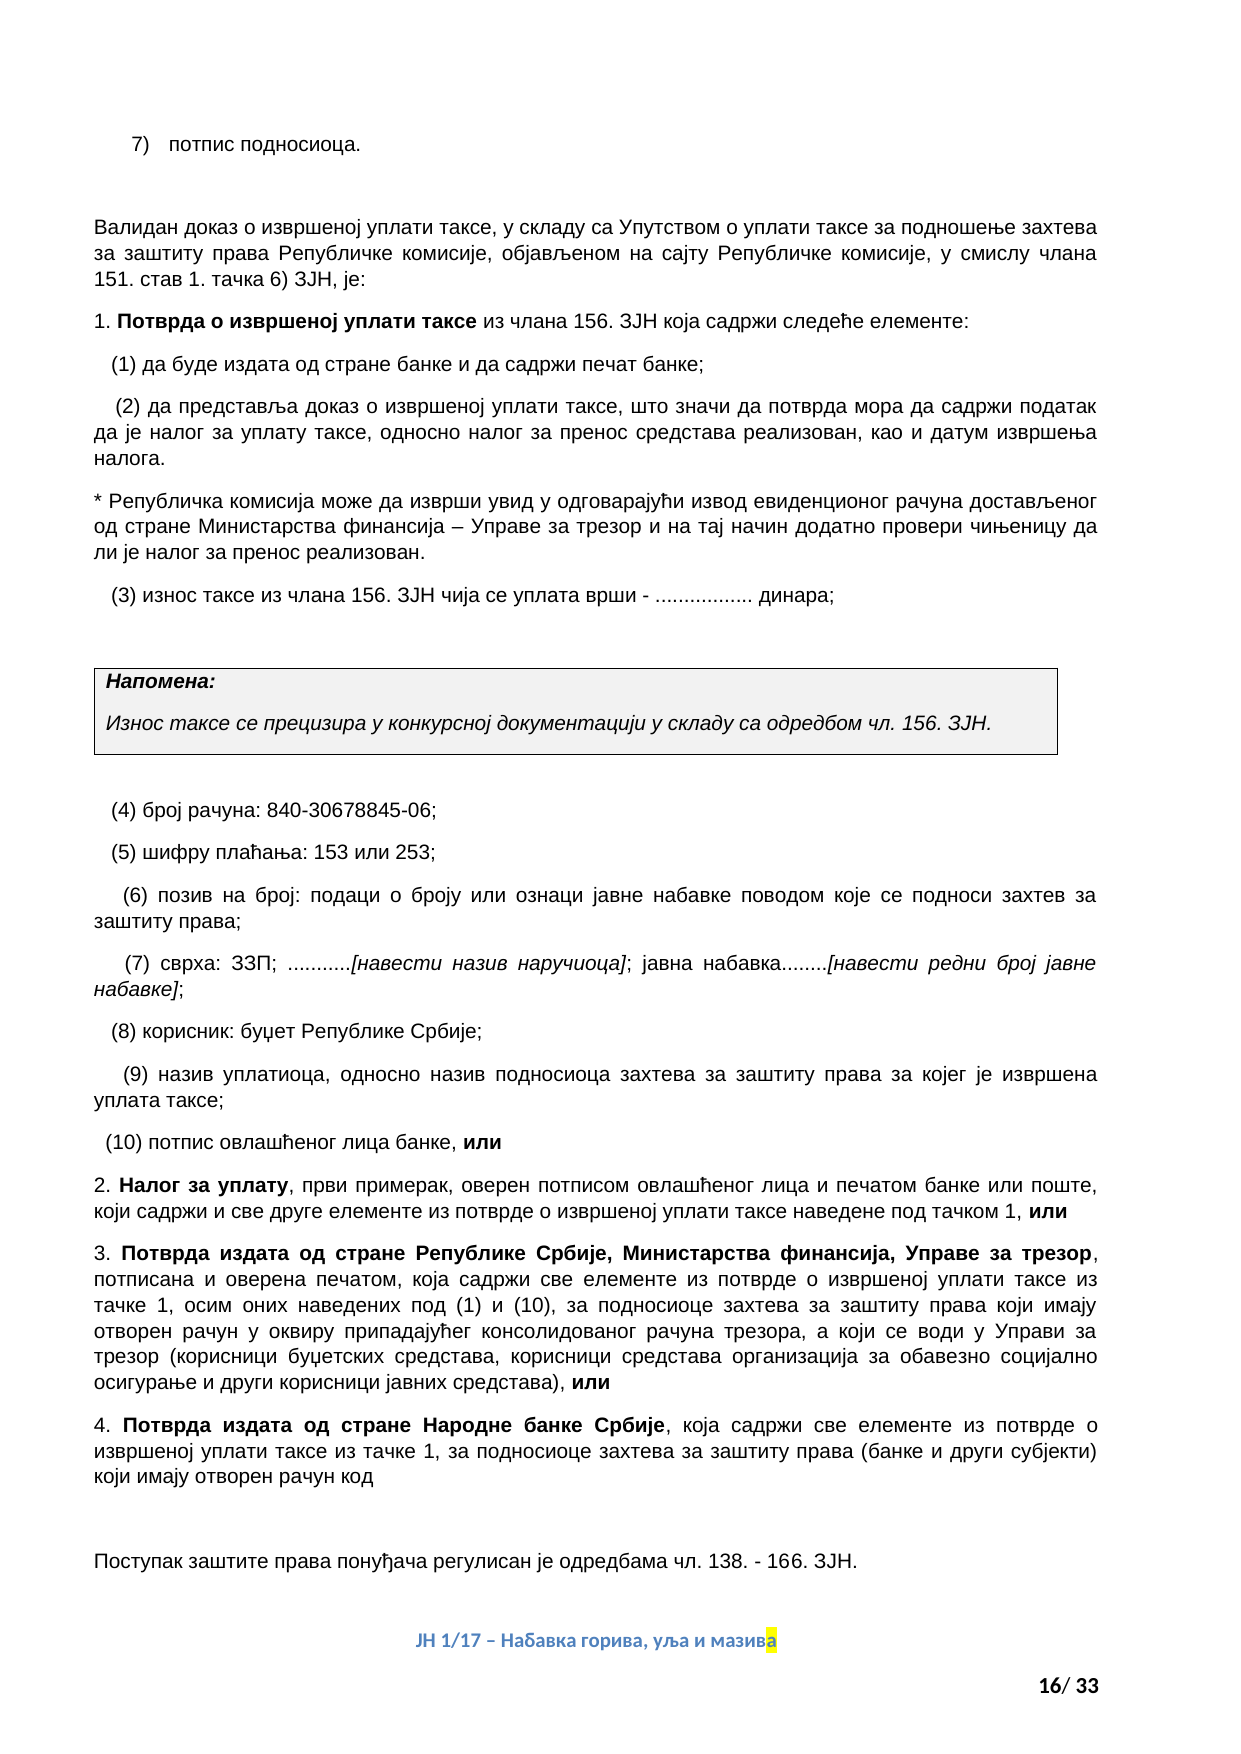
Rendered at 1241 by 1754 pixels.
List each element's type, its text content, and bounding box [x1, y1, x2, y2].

text Поступак заштите права понуђача регулисан је одредбама чл. 138. - 166. ЗЈН. [94, 1549, 1098, 1573]
text Валидан доказ о извршеној уплати таксе, у складу са Упутством о уплати таксе за подношење захтева за заштиту права Републичке комисије, објављеном на сајту Републичке комисије, у смислу члана 151. став 1. тачка 6) ЗЈН, је: [94, 215, 1098, 291]
text (2) да представља доказ о извршеној уплати таксе, што значи да потврда мора да садржи податак да је налог за уплату таксе, односно налог за пренос средстава реализован, као и датум извршења налога. [94, 394, 1098, 470]
text 4. Потврда издата од стране Народне банке Србије, која садржи све елементе из потврде о извршеној уплати таксе из тачке 1, за подносиоце захтева за заштиту права (банке и други субјекти) који имају отворен рачун код [94, 1413, 1098, 1488]
text * Републичка комисија може да изврши увид у одговарајући извод евиденционог рачуна достављеног од стране Министарства финансија – Управе за трезор и на тај начин додатно провери чињеницу да ли је налог за пренос реализован. [94, 488, 1098, 564]
text 3. Потврда издата од стране Републике Србије, Министарства финансија, Управе за трезор, потписана и оверена печатом, која садржи све елементе из потврде о извршеној уплати таксе из тачке 1, осим оних наведених под (1) и (10), за подносиоце захтева за заштиту права који имају отворен рачун у оквиру припадајућег консолидованог рачуна трезора, а који се води у Управи за трезор (корисници буџетских средстава, корисници средстава организација за обавезно социјално осигурање и други корисници јавних средстава), или [94, 1241, 1098, 1394]
text 1. Потврда о извршеној уплати таксе из члана 156. ЗЈН која садржи следеће елементе: [94, 309, 1098, 333]
text (5) шифру плаћања: 153 или 253; [94, 840, 1098, 864]
text (3) износ таксе из члана 156. ЗЈН чија се уплата врши - ................. динара; [94, 583, 1098, 607]
text (9) назив уплатиоца, односно назив подносиоца захтева за заштиту права за којег је извршена уплата таксе; [94, 1062, 1098, 1112]
text (6) позив на број: подаци о броју или ознаци јавне набавке поводом које се подноси захтев за заштиту права; [94, 883, 1098, 932]
text (10) потпис овлашћеног лица банке, или [94, 1130, 1098, 1154]
text (4) број рачуна: 840-30678845-06; [94, 798, 1098, 822]
text (7) сврха: ЗЗП; ...........[навести назив наручиоца]; јавна набавка........[навести редни број јавне набавкe]; [94, 951, 1098, 1001]
text (8) корисник: буџет Републике Србије; [94, 1019, 1098, 1043]
list потпис подносиоца. [131, 132, 1098, 156]
text 2. Налог за уплату, први примерак, оверен потписом овлашћеног лица и печатом банке или поште, који садржи и све друге елементе из потврде о извршеној уплати таксе наведене под тачком 1, или [94, 1173, 1098, 1222]
text (1) да буде издата од стране банке и да садржи печат банке; [94, 352, 1098, 376]
table_header Напомена: Износ таксе се прецизира у конкурсној документацији у складу са одредбом чл. 156. ЗЈН. [95, 669, 1057, 754]
